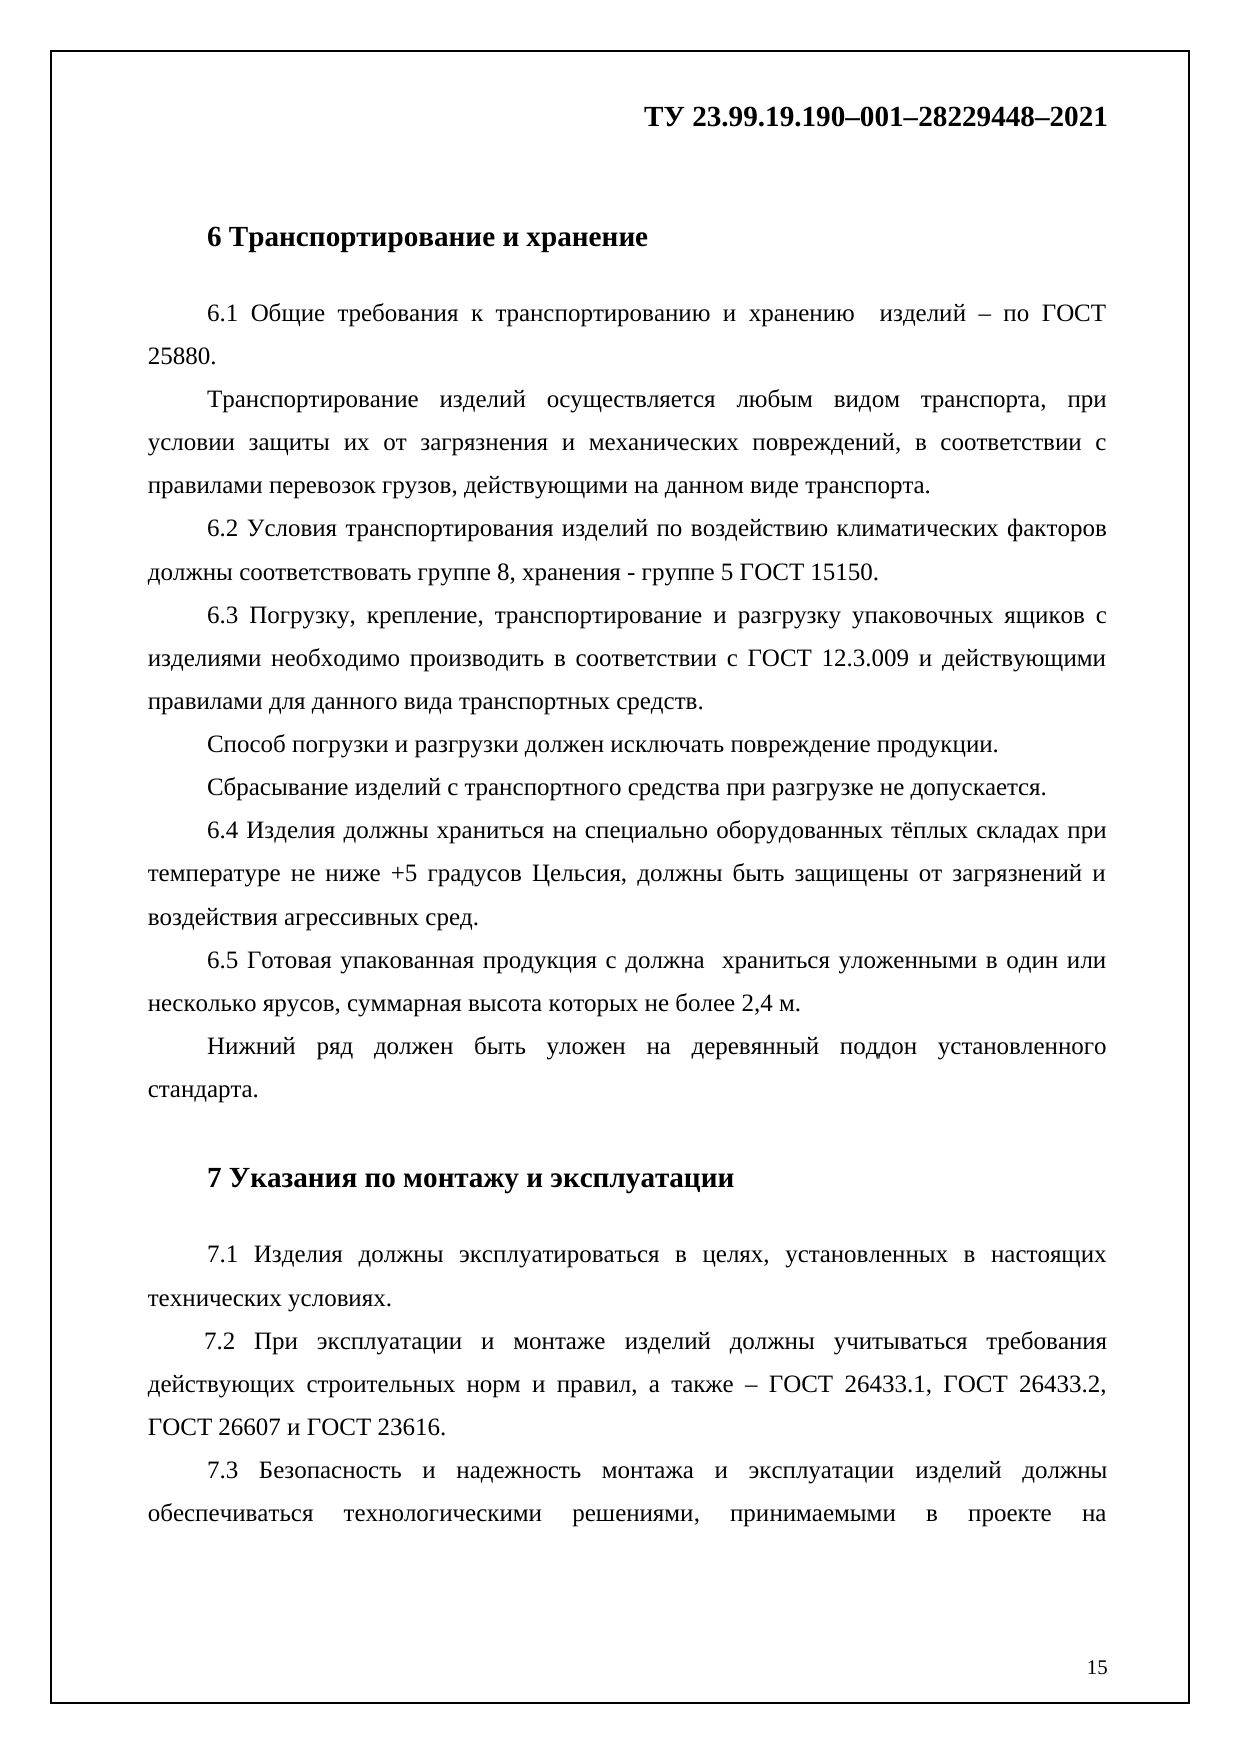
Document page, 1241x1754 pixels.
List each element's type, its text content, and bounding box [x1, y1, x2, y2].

text 6.3 Погрузку, крепление, транспортирование и разгрузку упаковочных ящиков с изделиями необходимо производить в соответствии с ГОСТ 12.3.009 и действующими правилами для данного вида транспортных средств. [148, 600, 1107, 715]
text Сбрасывание изделий с транспортного средства при разгрузке не допускается. [148, 772, 1107, 801]
text 7.1 Изделия должны эксплуатироваться в целях, установленных в настоящих технических условиях. [148, 1239, 1107, 1311]
text 6 Транспортирование и хранение [148, 219, 1107, 252]
text 7.2 При эксплуатации и монтаже изделий должны учитываться требования действующих строительных норм и правил, а также – ГОСТ 26433.1, ГОСТ 26433.2, ГОСТ 26607 и ГОСТ 23616. [148, 1326, 1107, 1441]
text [148, 1455, 1107, 1527]
text Транспортирование изделий осуществляется любым видом транспорта, при условии защиты их от загрязнения и механических повреждений, в соответствии с правилами перевозок грузов, действующими на данном виде транспорта. [148, 384, 1107, 499]
text 6.1 Общие требования к транспортированию и хранению изделий – по ГОСТ 25880. [148, 298, 1107, 370]
text 6.5 Готовая упакованная продукция с должна храниться уложенными в один или несколько ярусов, суммарная высота которых не более . [148, 945, 1107, 1017]
text Нижний ряд должен быть уложен на деревянный поддон установленного стандарта. [148, 1031, 1107, 1103]
text 7 Указания по монтажу и эксплуатации [148, 1160, 1107, 1194]
text 6.2 Условия транспортирования изделий по воздействию климатических факторов должны соответствовать группе 8, хранения - группе 5 ГОСТ 15150. [148, 513, 1107, 585]
text Способ погрузки и разгрузки должен исключать повреждение продукции. [148, 729, 1107, 758]
text 6.4 Изделия должны храниться на специально оборудованных тёплых складах при температуре не ниже +5 градусов Цельсия, должны быть защищены от загрязнений и воздействия агрессивных сред. [148, 815, 1107, 930]
